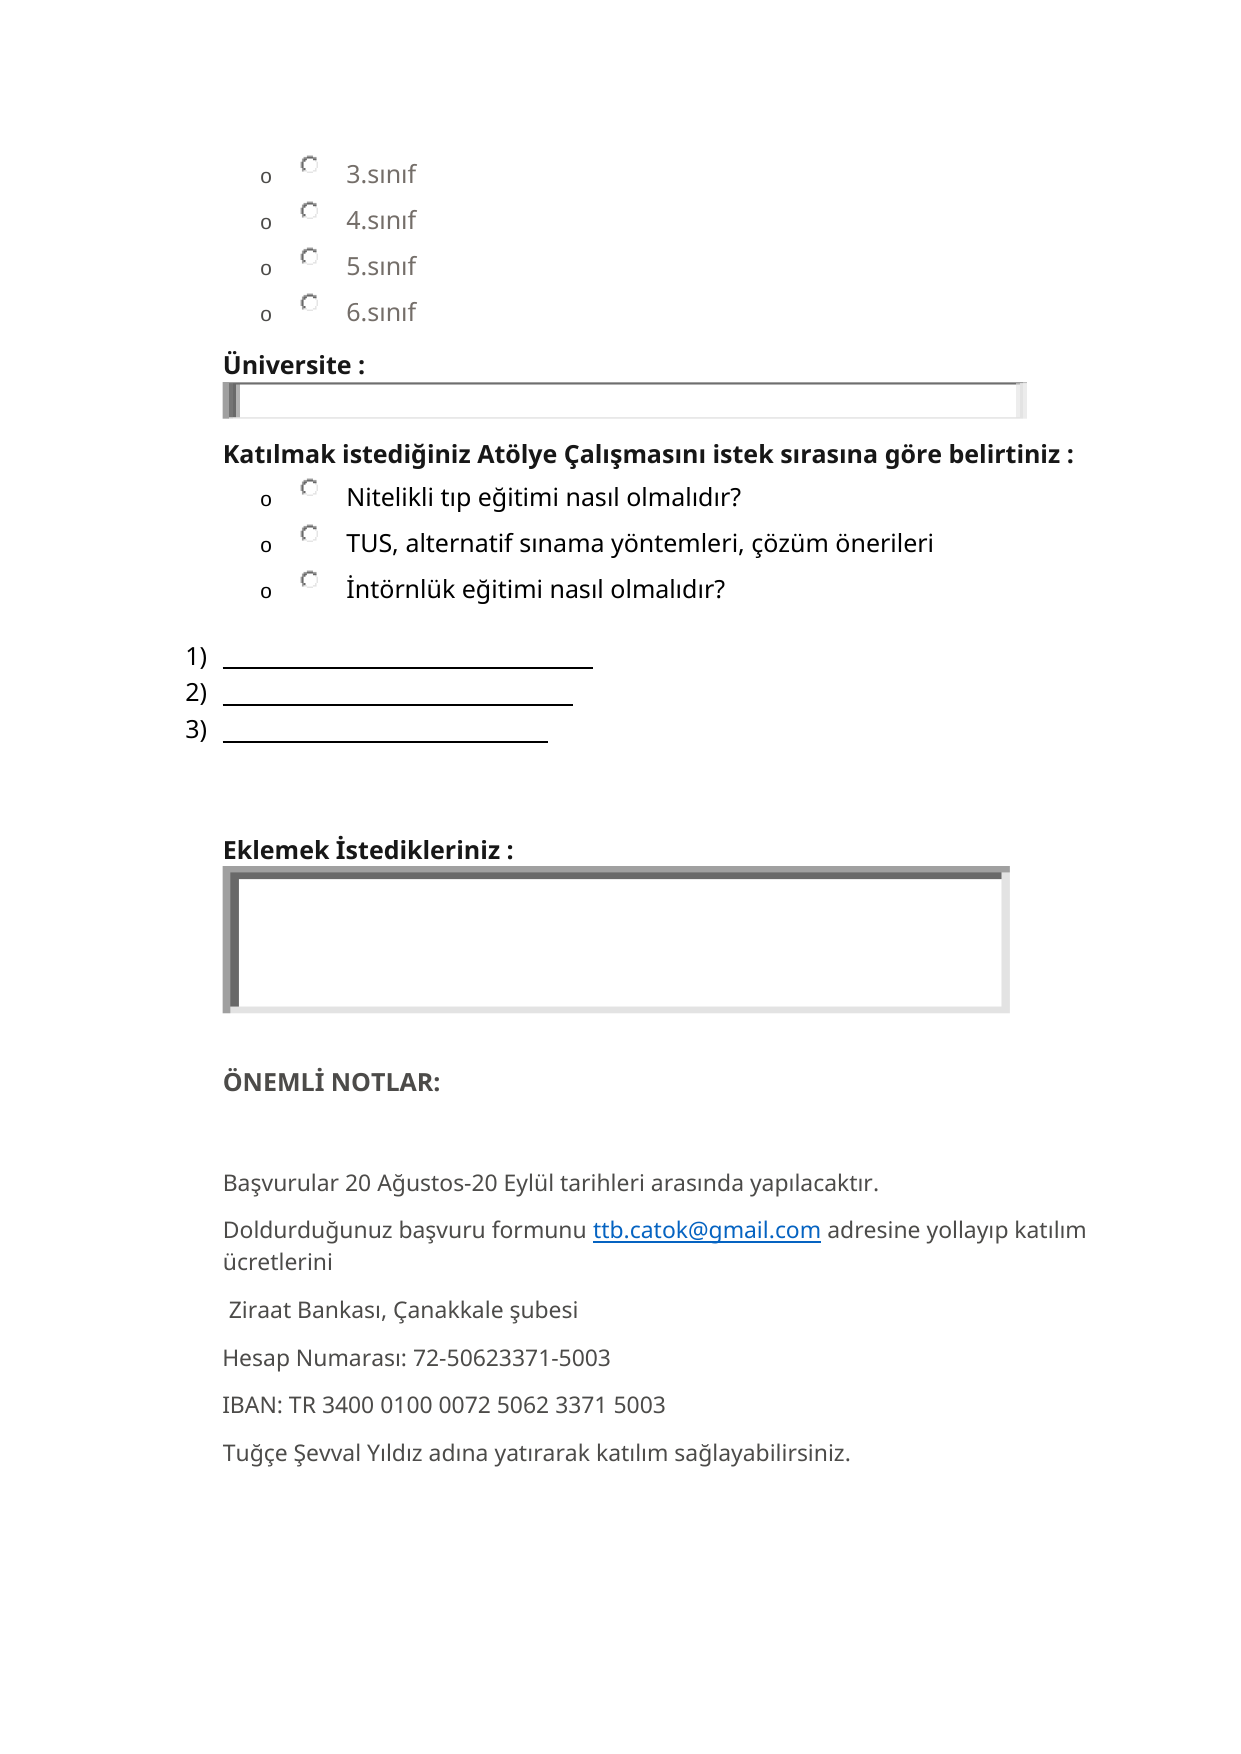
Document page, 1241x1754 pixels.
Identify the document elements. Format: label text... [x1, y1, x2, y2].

picture [297, 516, 340, 553]
list 5.sınıf [260, 239, 1093, 283]
text Eklemek İstedikleriniz : [223, 833, 1093, 867]
picture [297, 147, 340, 184]
text Katılmak istediğiniz Atölye Çalışmasını istek sırasına göre belirtiniz : [223, 436, 1093, 470]
picture [297, 562, 340, 599]
text ÖNEMLİ NOTLAR: [223, 1065, 1093, 1099]
text Üniversite : [223, 348, 1093, 382]
picture [222, 866, 1018, 1019]
picture [297, 239, 340, 276]
text IBAN: TR 3400 0100 0072 5062 3371 5003 [222, 1389, 1093, 1421]
text Başvurular 20 Ağustos-20 Eylül tarihleri arasında yapılacaktır. [223, 1167, 1093, 1198]
list 3.sınıf [260, 148, 1093, 191]
text Tuğçe Şevval Yıldız adına yatırarak katılım sağlayabilirsiniz. [223, 1437, 1093, 1469]
text Ziraat Bankası, Çanakkale şubesi [223, 1294, 1093, 1325]
picture [222, 382, 1035, 420]
list 6.sınıf [260, 285, 1093, 329]
list Nitelikli tıp eğitimi nasıl olmalıdır? [260, 470, 1093, 513]
picture [297, 193, 340, 230]
picture [297, 285, 340, 322]
list 4.sınıf [260, 193, 1093, 237]
list İntörnlük eğitimi nasıl olmalıdır? [260, 562, 1093, 605]
picture [297, 470, 340, 507]
list TUS, alternatif sınama yöntemleri, çözüm önerileri [260, 516, 1093, 559]
text Doldurduğunuz başvuru formunu ttb.catok@gmail.com adresine yollayıp katılım ücretlerini [223, 1214, 1093, 1277]
text Hesap Numarası: 72-50623371-5003 [222, 1342, 1093, 1373]
